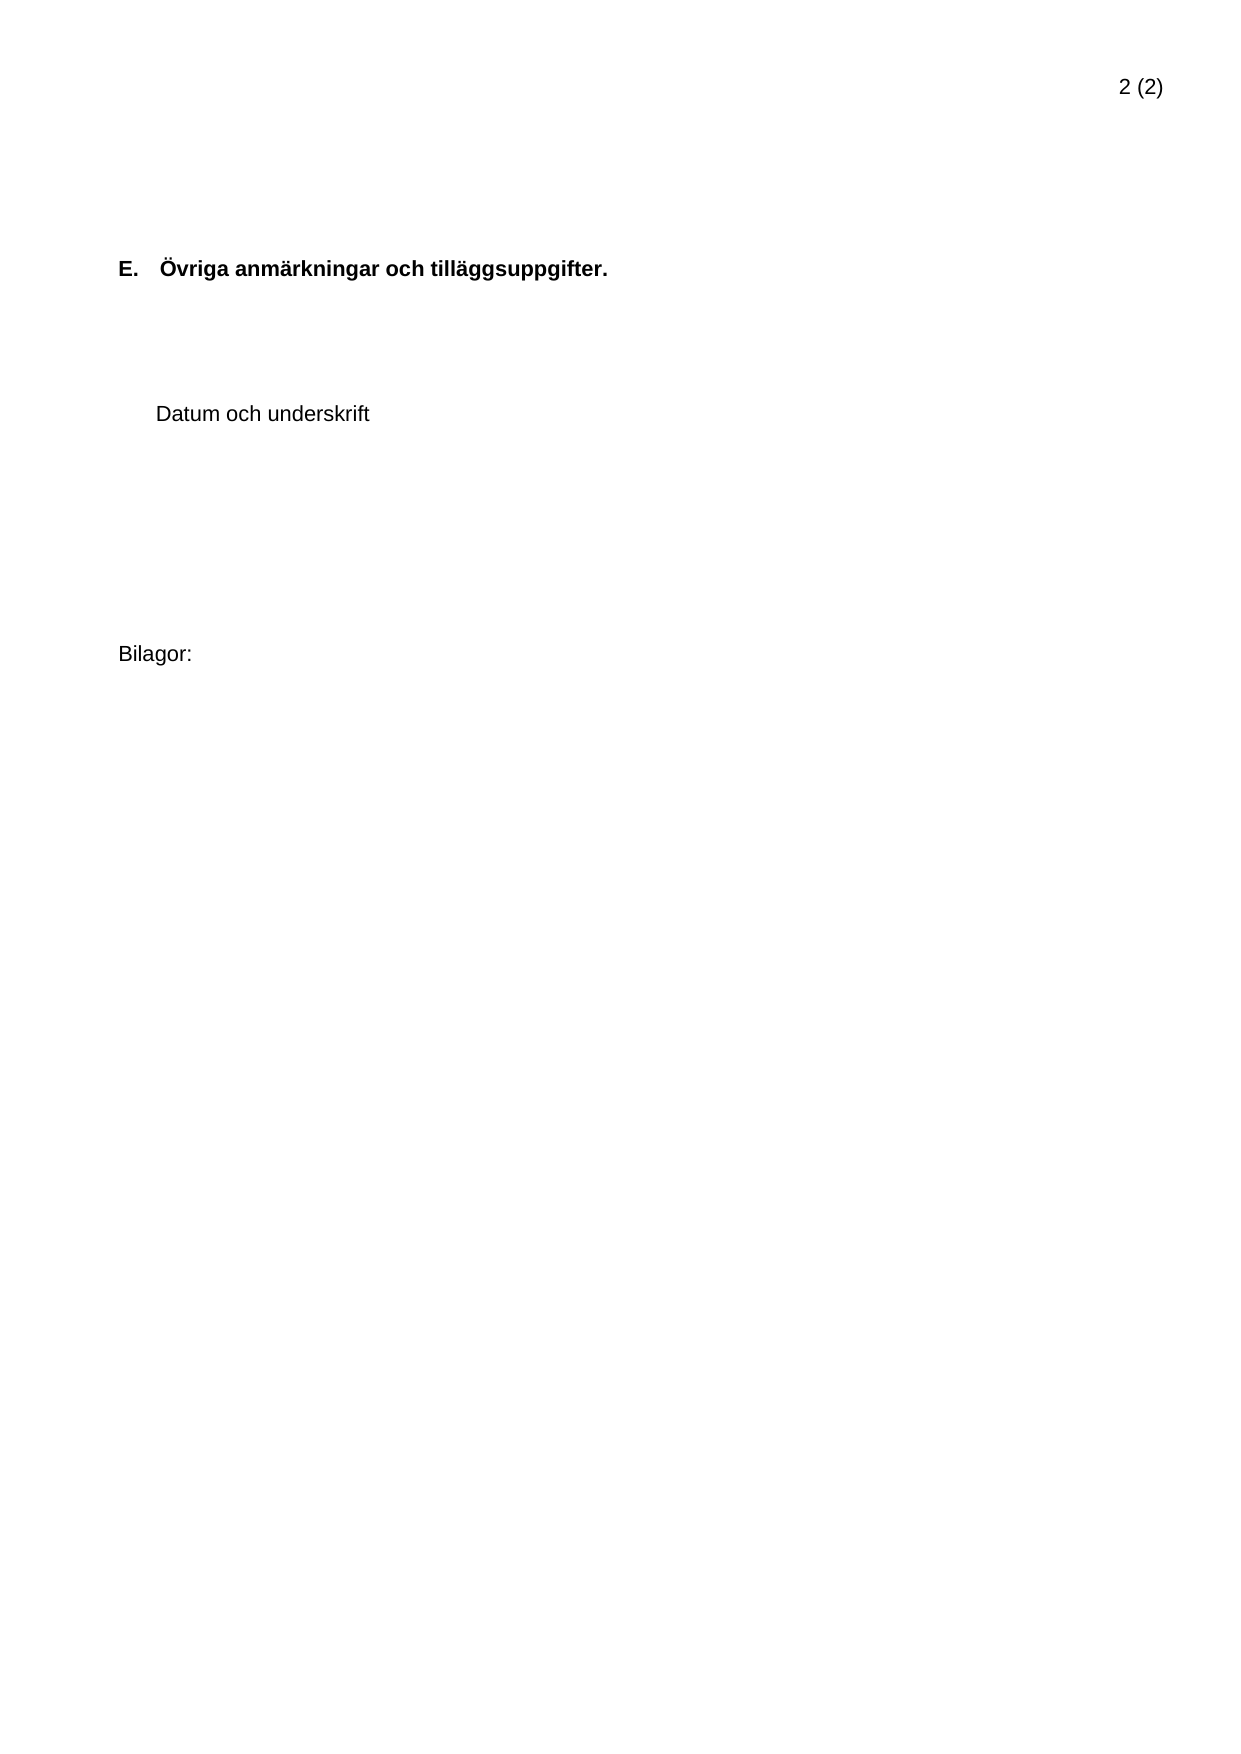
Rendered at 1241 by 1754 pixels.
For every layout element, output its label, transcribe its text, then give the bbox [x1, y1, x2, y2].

text Bilagor: [118, 633, 1181, 666]
subtitle Övriga anmärkningar och tilläggsuppgifter. [118, 251, 1181, 283]
text Datum och underskrift [156, 394, 1181, 426]
